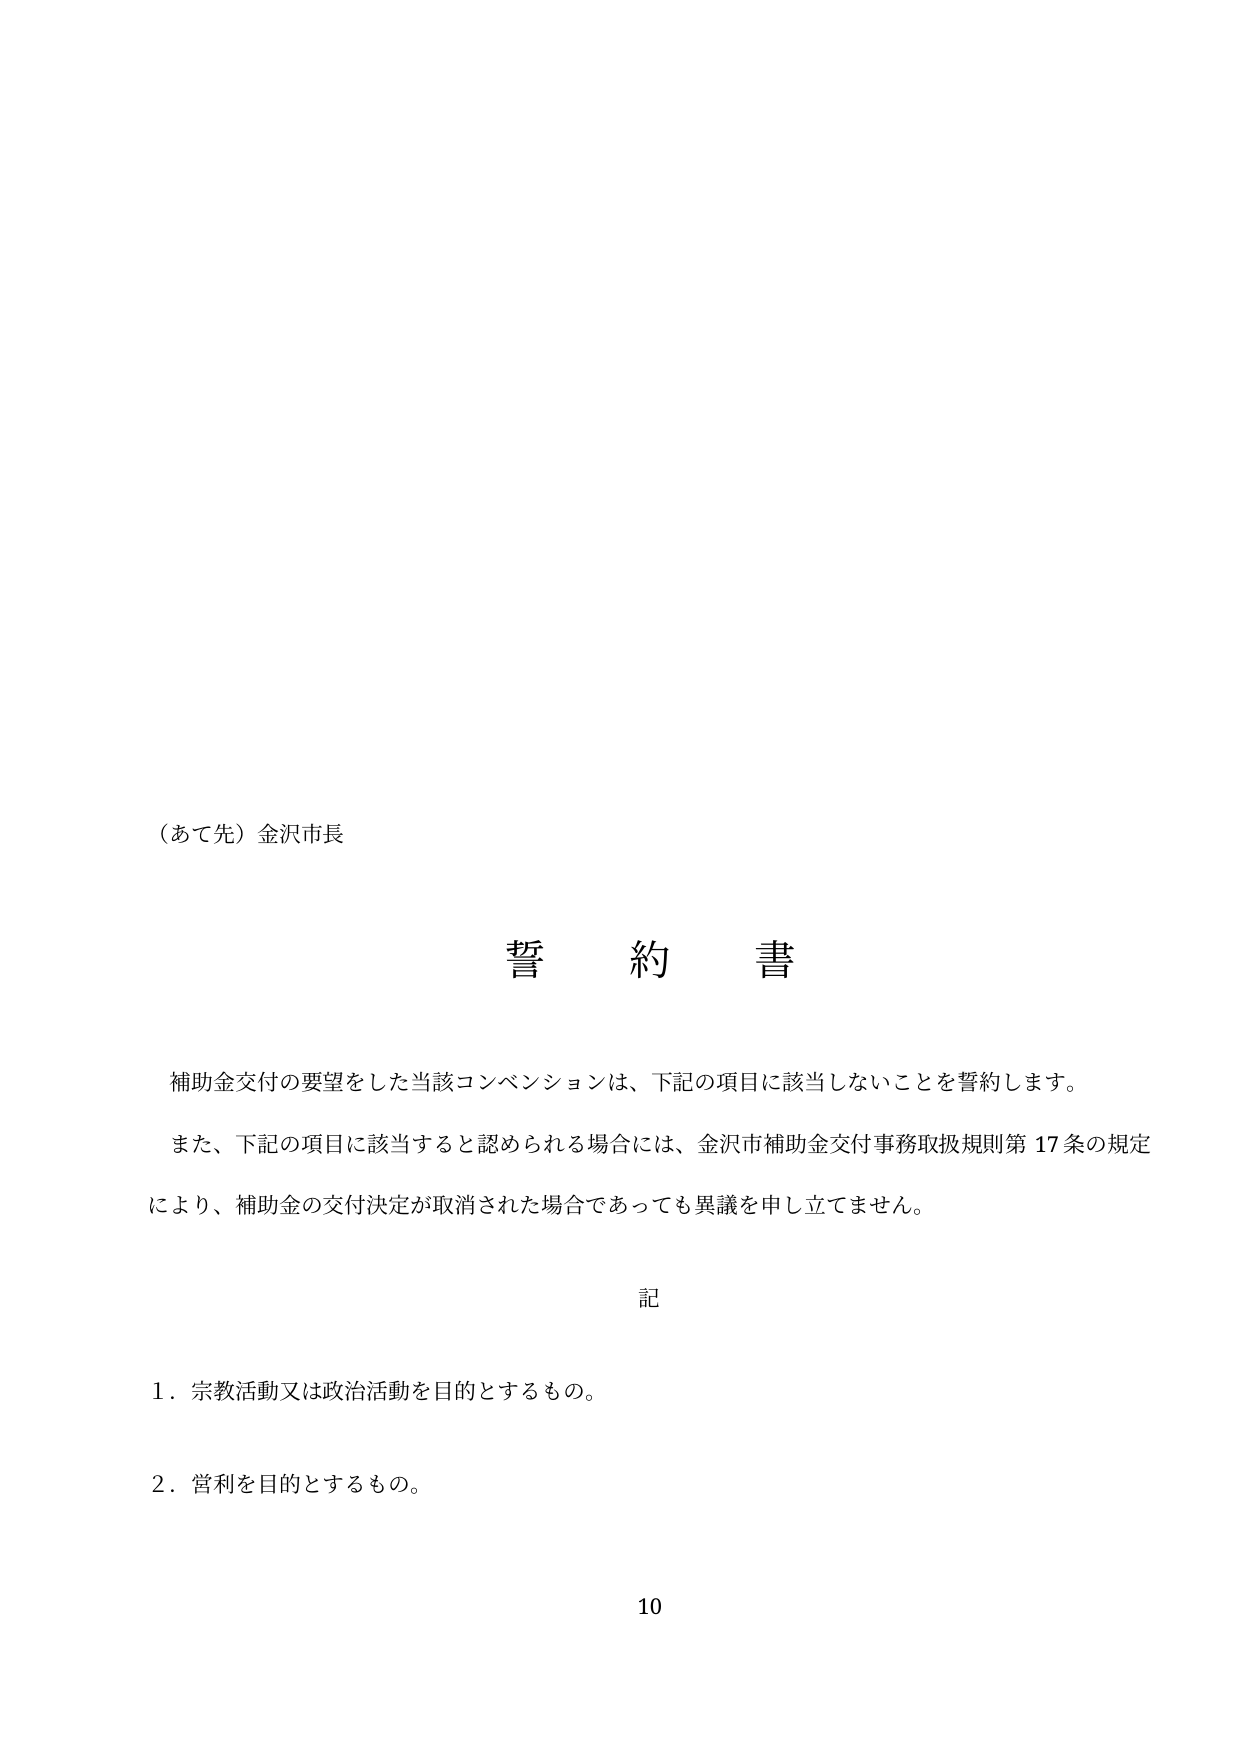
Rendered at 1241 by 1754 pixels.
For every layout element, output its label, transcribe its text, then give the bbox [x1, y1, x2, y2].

text （あて先）金沢市長 [148, 802, 1152, 864]
text 補助金交付の要望をした当該コンベンションは、下記の項目に該当しないことを誓約します。 [148, 1050, 1152, 1112]
text また、下記の項目に該当すると認められる場合には、金沢市補助金交付事務取扱規則第17条の規定により、補助金の交付決定が取消された場合であっても異議を申し立てません。 [148, 1112, 1152, 1235]
text ２．営利を目的とするもの。 [148, 1452, 1152, 1514]
text １．宗教活動又は政治活動を目的とするもの。 [148, 1359, 1152, 1421]
text 記 [148, 1266, 1152, 1328]
text 誓 約 書 [148, 926, 1152, 988]
